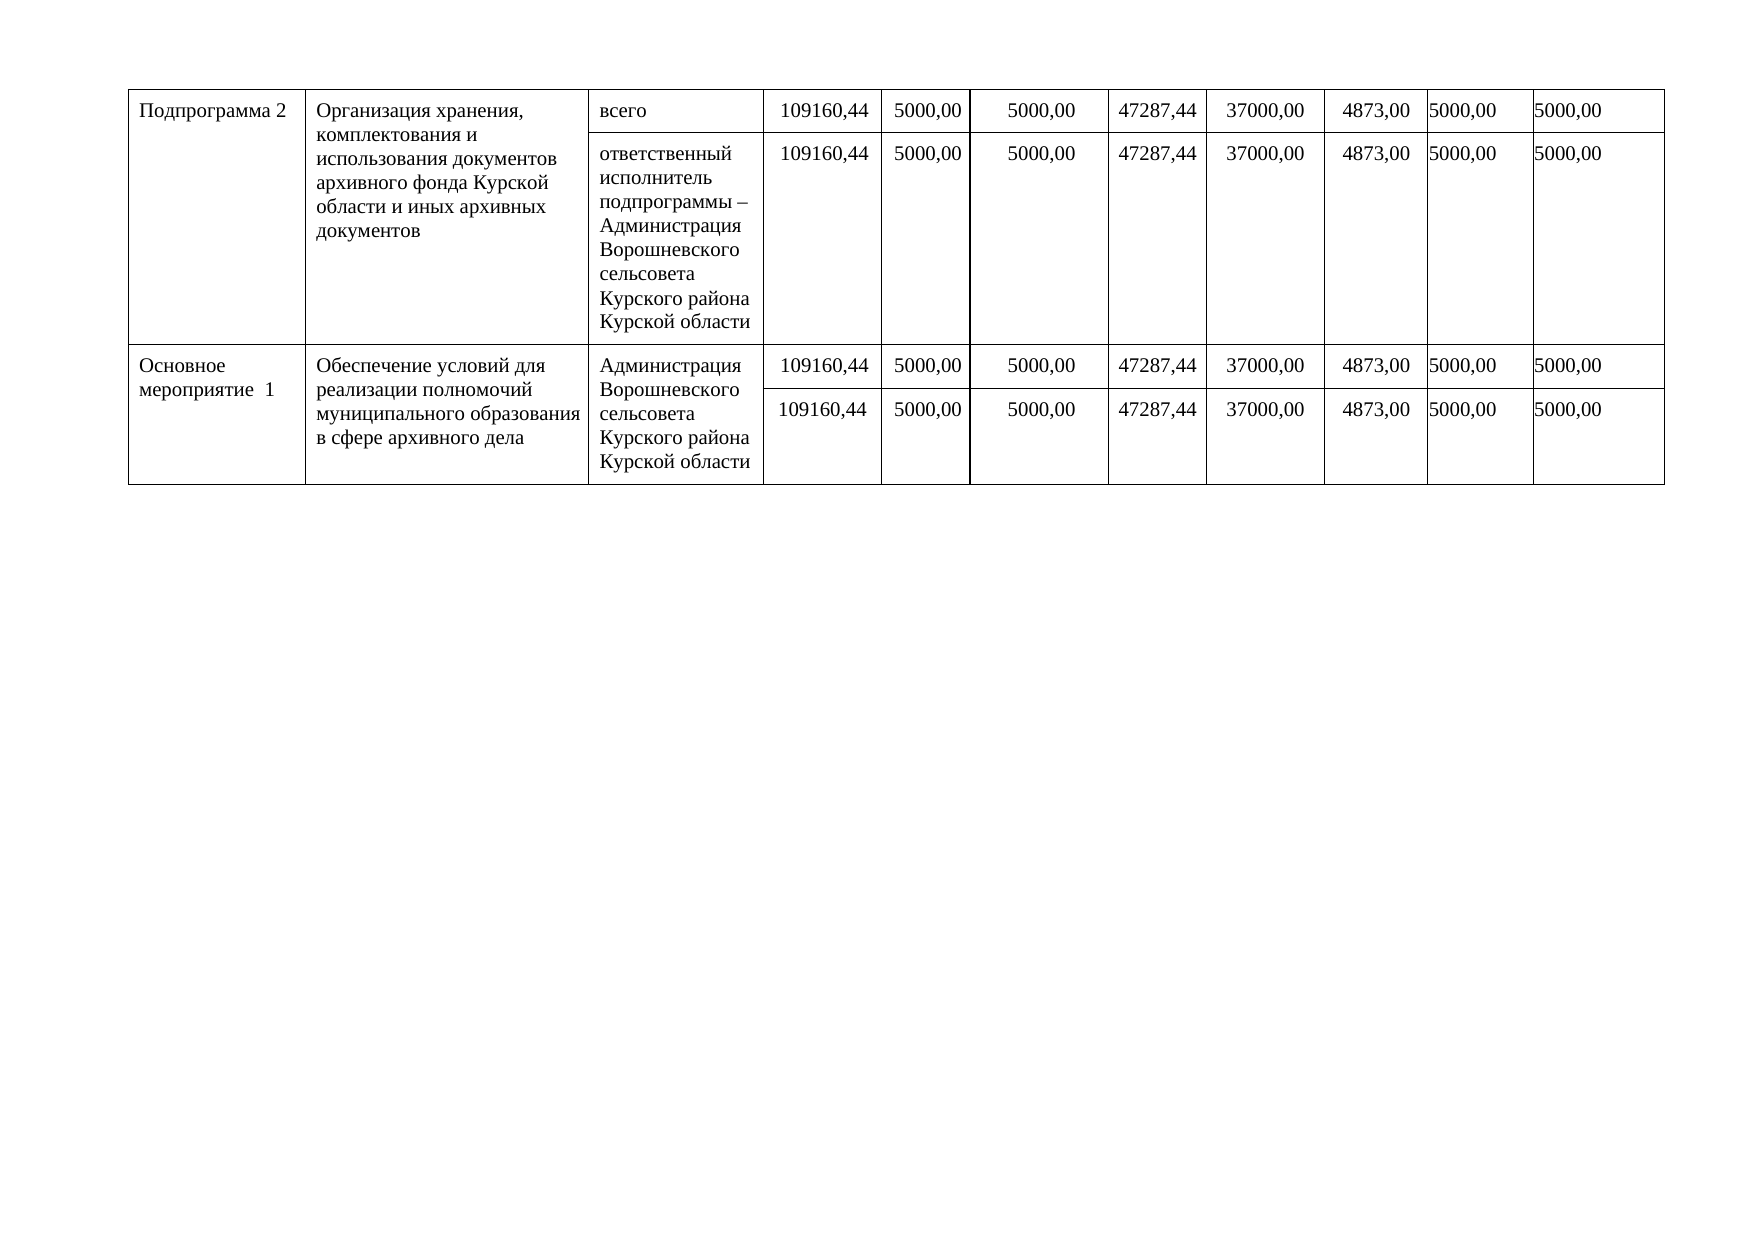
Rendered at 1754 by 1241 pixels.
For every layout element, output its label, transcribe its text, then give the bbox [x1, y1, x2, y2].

table_cell 4873,00 [1325, 90, 1427, 132]
table_cell 5000,00 [1428, 90, 1533, 132]
table_cell 109160,44 [764, 389, 881, 484]
table_cell 47287,44 [1109, 345, 1206, 388]
table_cell 109160,44 [764, 90, 881, 132]
table_cell ответственный исполнитель подпрограммы –Администрация Ворошневского сельсовета Курского района Курской области [589, 133, 763, 344]
table_cell 4873,00 [1325, 133, 1427, 344]
table_cell 37000,00 [1207, 389, 1324, 484]
table_cell 5000,00 [882, 389, 969, 484]
table_cell 47287,44 [1109, 389, 1206, 484]
table_cell 5000,00 [971, 389, 1108, 484]
table_cell всего [589, 90, 763, 132]
table_cell 5000,00 [882, 133, 969, 344]
table_cell 5000,00 [882, 345, 969, 388]
table_cell 47287,44 [1109, 133, 1206, 344]
table_cell 5000,00 [971, 345, 1108, 388]
table_cell Основное мероприятие 1 [129, 345, 305, 484]
table_cell Подпрограмма 2 [129, 90, 305, 344]
table_cell 5000,00 [1534, 90, 1664, 132]
table_cell 5000,00 [1534, 389, 1664, 484]
table_cell 4873,00 [1325, 345, 1427, 388]
table_cell 5000,00 [1534, 133, 1664, 344]
table_cell 109160,44 [764, 345, 881, 388]
table_cell 109160,44 [764, 133, 881, 344]
table_cell 5000,00 [882, 90, 969, 132]
table_cell 5000,00 [971, 90, 1108, 132]
table_cell 5000,00 [971, 133, 1108, 344]
table_cell Организация хранения, комплектования и использования документов архивного фонда Курской области и иных архивных документов [306, 90, 588, 344]
table_cell 47287,44 [1109, 90, 1206, 132]
table_cell Администрация Ворошневского сельсовета Курского района Курской области [589, 345, 763, 484]
table_cell 4873,00 [1325, 389, 1427, 484]
table_cell 37000,00 [1207, 90, 1324, 132]
table_cell 37000,00 [1207, 133, 1324, 344]
table_cell 5000,00 [1428, 345, 1533, 388]
table_cell 5000,00 [1534, 345, 1664, 388]
table_cell 5000,00 [1428, 133, 1533, 344]
table_cell 37000,00 [1207, 345, 1324, 388]
table_cell Обеспечение условий для реализации полномочий муниципального образования в сфере архивного дела [306, 345, 588, 484]
table_cell 5000,00 [1428, 389, 1533, 484]
